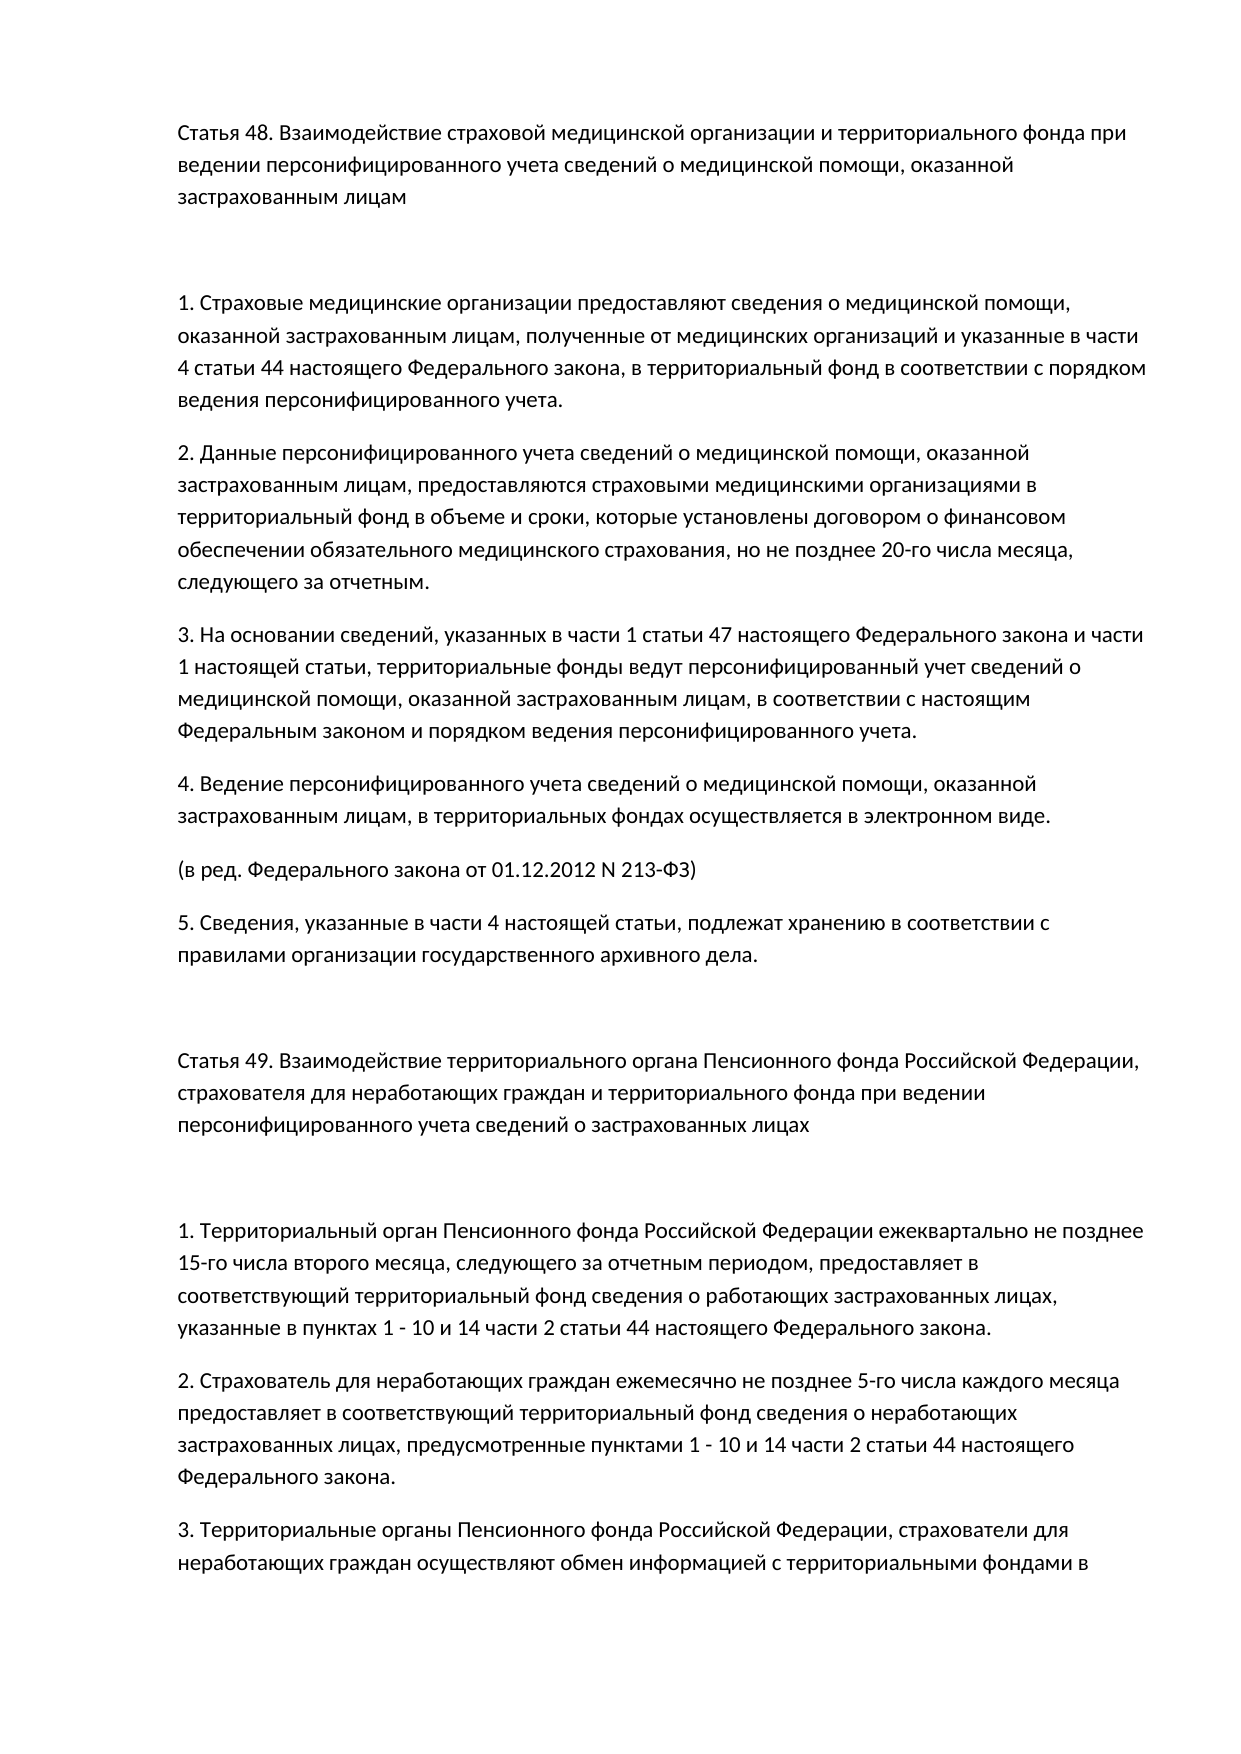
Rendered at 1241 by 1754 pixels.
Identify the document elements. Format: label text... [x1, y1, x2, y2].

text 3. На основании сведений, указанных в части 1 статьи 47 настоящего Федерального закона и части 1 настоящей статьи, территориальные фонды ведут персонифицированный учет сведений о медицинской помощи, оказанной застрахованным лицам, в соответствии с настоящим Федеральным законом и порядком ведения персонифицированного учета. [177, 620, 1152, 744]
text 2. Страхователь для неработающих граждан ежемесячно не позднее 5-го числа каждого месяца предоставляет в соответствующий территориальный фонд сведения о неработающих застрахованных лицах, предусмотренные пунктами 1 - 10 и 14 части 2 статьи 44 настоящего Федерального закона. [177, 1366, 1152, 1491]
text 5. Сведения, указанные в части 4 настоящей статьи, подлежат хранению в соответствии с правилами организации государственного архивного дела. [177, 908, 1152, 968]
text 1. Территориальный орган Пенсионного фонда Российской Федерации ежеквартально не позднее 15-го числа второго месяца, следующего за отчетным периодом, предоставляет в соответствующий территориальный фонд сведения о работающих застрахованных лицах, указанные в пунктах 1 - 10 и 14 части 2 статьи 44 настоящего Федерального закона. [177, 1216, 1152, 1341]
text Статья 49. Взаимодействие территориального органа Пенсионного фонда Российской Федерации, страхователя для неработающих граждан и территориального фонда при ведении персонифицированного учета сведений о застрахованных лицах [177, 1046, 1152, 1138]
text (в ред. Федерального закона от 01.12.2012 N 213-ФЗ) [177, 855, 1152, 883]
text 2. Данные персонифицированного учета сведений о медицинской помощи, оказанной застрахованным лицам, предоставляются страховыми медицинскими организациями в территориальный фонд в объеме и сроки, которые установлены договором о финансовом обеспечении обязательного медицинского страхования, но не позднее 20-го числа месяца, следующего за отчетным. [177, 438, 1152, 595]
text Статья 48. Взаимодействие страховой медицинской организации и территориального фонда при ведении персонифицированного учета сведений о медицинской помощи, оказанной застрахованным лицам [177, 118, 1152, 211]
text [177, 1516, 1152, 1576]
text 1. Страховые медицинские организации предоставляют сведения о медицинской помощи, оказанной застрахованным лицам, полученные от медицинских организаций и указанные в части 4 статьи 44 настоящего Федерального закона, в территориальный фонд в соответствии с порядком ведения персонифицированного учета. [177, 288, 1152, 413]
text 4. Ведение персонифицированного учета сведений о медицинской помощи, оказанной застрахованным лицам, в территориальных фондах осуществляется в электронном виде. [177, 769, 1152, 830]
